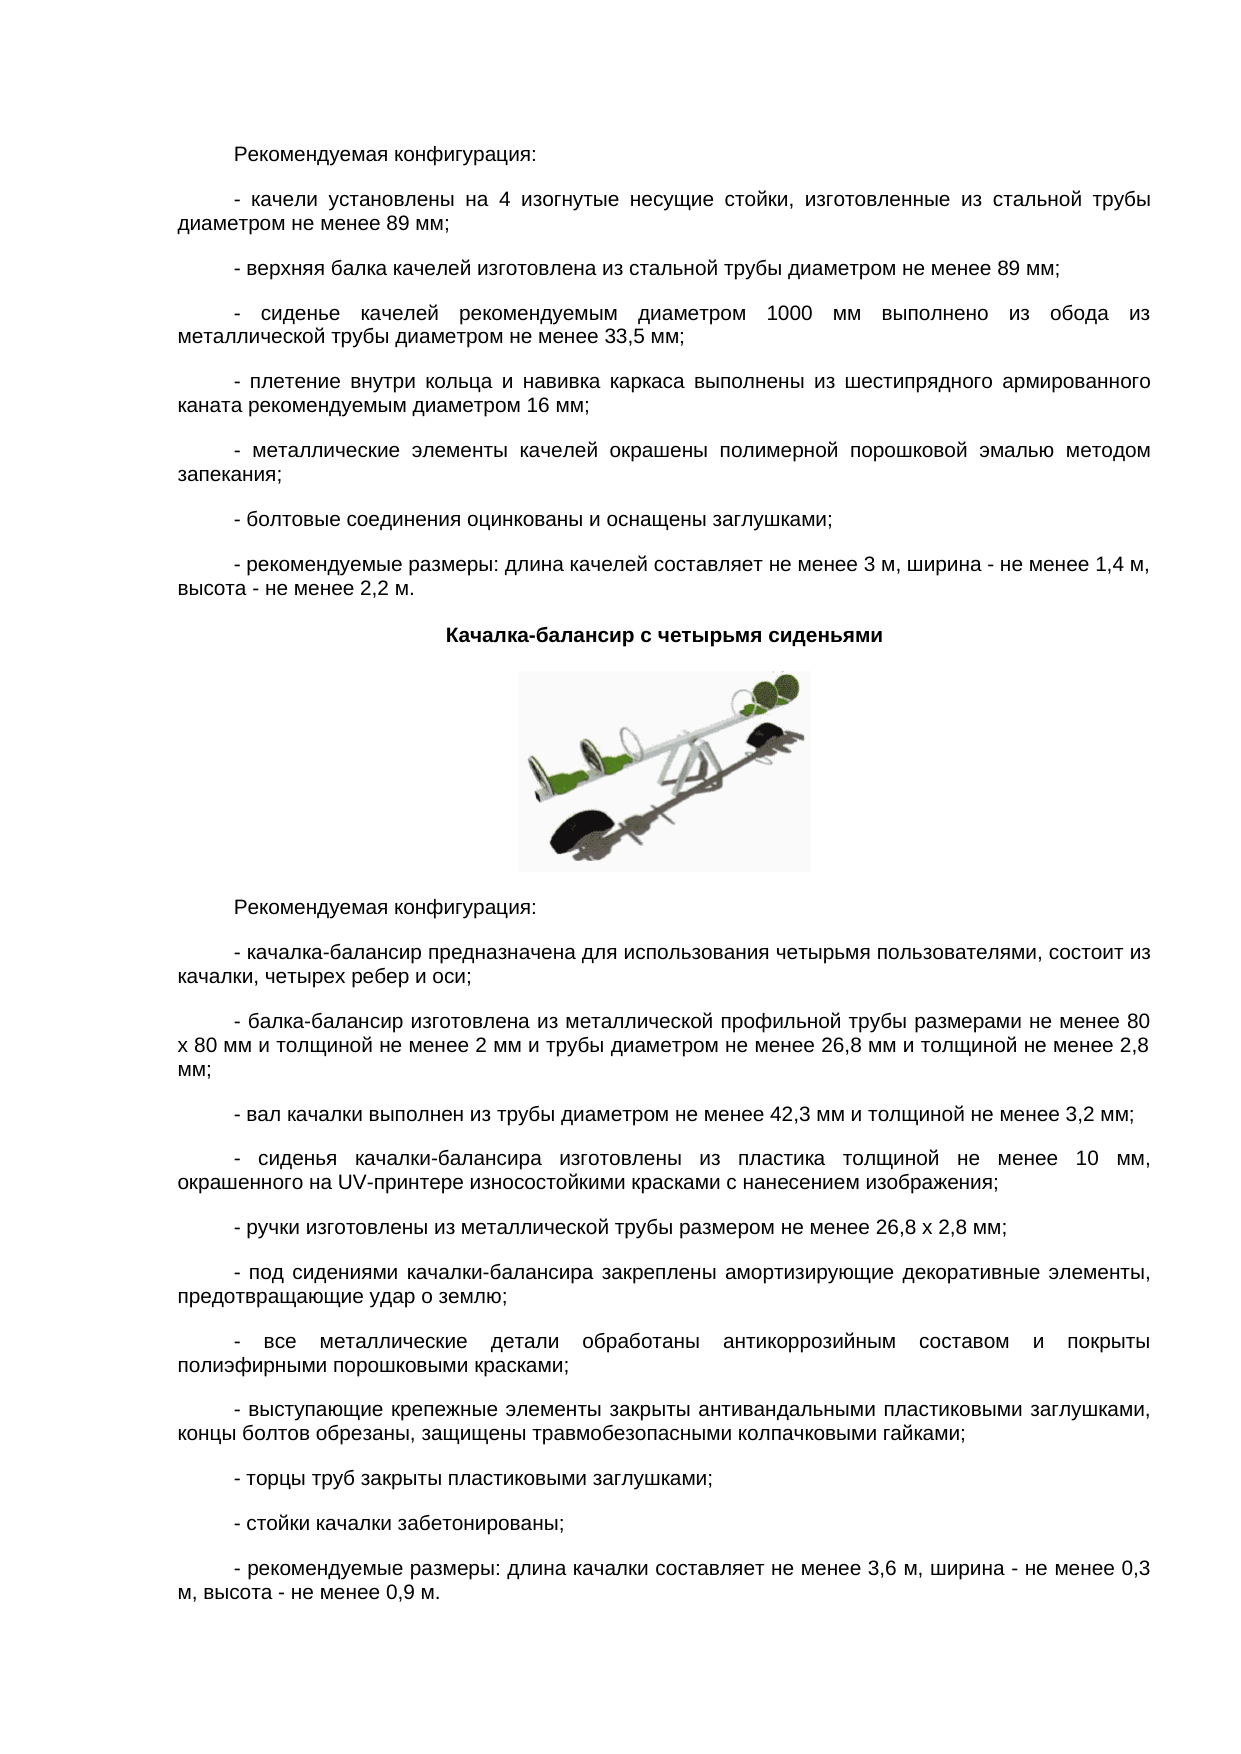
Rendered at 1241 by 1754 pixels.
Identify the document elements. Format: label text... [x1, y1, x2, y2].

text - сиденье качелей рекомендуемым диаметром 1000 мм выполнено из обода из металлической трубы диаметром не менее 33,5 мм; [177, 300, 1152, 348]
text - все металлические детали обработаны антикоррозийным составом и покрыты полиэфирными порошковыми красками; [177, 1328, 1152, 1376]
title Качалка-балансир с четырьмя сиденьями [177, 623, 1152, 647]
text - стойки качалки забетонированы; [177, 1511, 1152, 1535]
text - плетение внутри кольца и навивка каркаса выполнены из шестипрядного армированного каната рекомендуемым диаметром 16 мм; [177, 369, 1152, 417]
text - торцы труб закрыты пластиковыми заглушками; [177, 1466, 1152, 1490]
text - металлические элементы качелей окрашены полимерной порошковой эмалью методом запекания; [177, 438, 1152, 486]
text - вал качалки выполнен из трубы диаметром не менее 42,3 мм и толщиной не менее 3,2 мм; [177, 1101, 1152, 1125]
text - качели установлены на 4 изогнутые несущие стойки, изготовленные из стальной трубы диаметром не менее 89 мм; [177, 187, 1152, 235]
text - рекомендуемые размеры: длина качалки составляет не менее 3,6 м, ширина - не менее 0,3 м, высота - не менее 0,9 м. [177, 1556, 1152, 1603]
text - верхняя балка качелей изготовлена из стальной трубы диаметром не менее 89 мм; [177, 256, 1152, 279]
text - болтовые соединения оцинкованы и оснащены заглушками; [177, 507, 1152, 531]
text - качалка-балансир предназначена для использования четырьмя пользователями, состоит из качалки, четырех ребер и оси; [177, 940, 1152, 988]
text Рекомендуемая конфигурация: [177, 142, 1152, 166]
picture [518, 671, 811, 872]
text - ручки изготовлены из металлической трубы размером не менее 26,8 x 2,8 мм; [177, 1215, 1152, 1239]
text - под сидениями качалки-балансира закреплены амортизирующие декоративные элементы, предотвращающие удар о землю; [177, 1260, 1152, 1308]
text - сиденья качалки-балансира изготовлены из пластика толщиной не менее 10 мм, окрашенного на UV-принтере износостойкими красками с нанесением изображения; [177, 1146, 1152, 1194]
text - балка-балансир изготовлена из металлической профильной трубы размерами не менее 80 x 80 мм и толщиной не менее 2 мм и трубы диаметром не менее 26,8 мм и толщиной не менее 2,8 мм; [177, 1009, 1152, 1081]
text - рекомендуемые размеры: длина качелей составляет не менее 3 м, ширина - не менее 1,4 м, высота - не менее 2,2 м. [177, 551, 1152, 599]
text - выступающие крепежные элементы закрыты антивандальными пластиковыми заглушками, концы болтов обрезаны, защищены травмобезопасными колпачковыми гайками; [177, 1397, 1152, 1445]
text Рекомендуемая конфигурация: [177, 895, 1152, 919]
